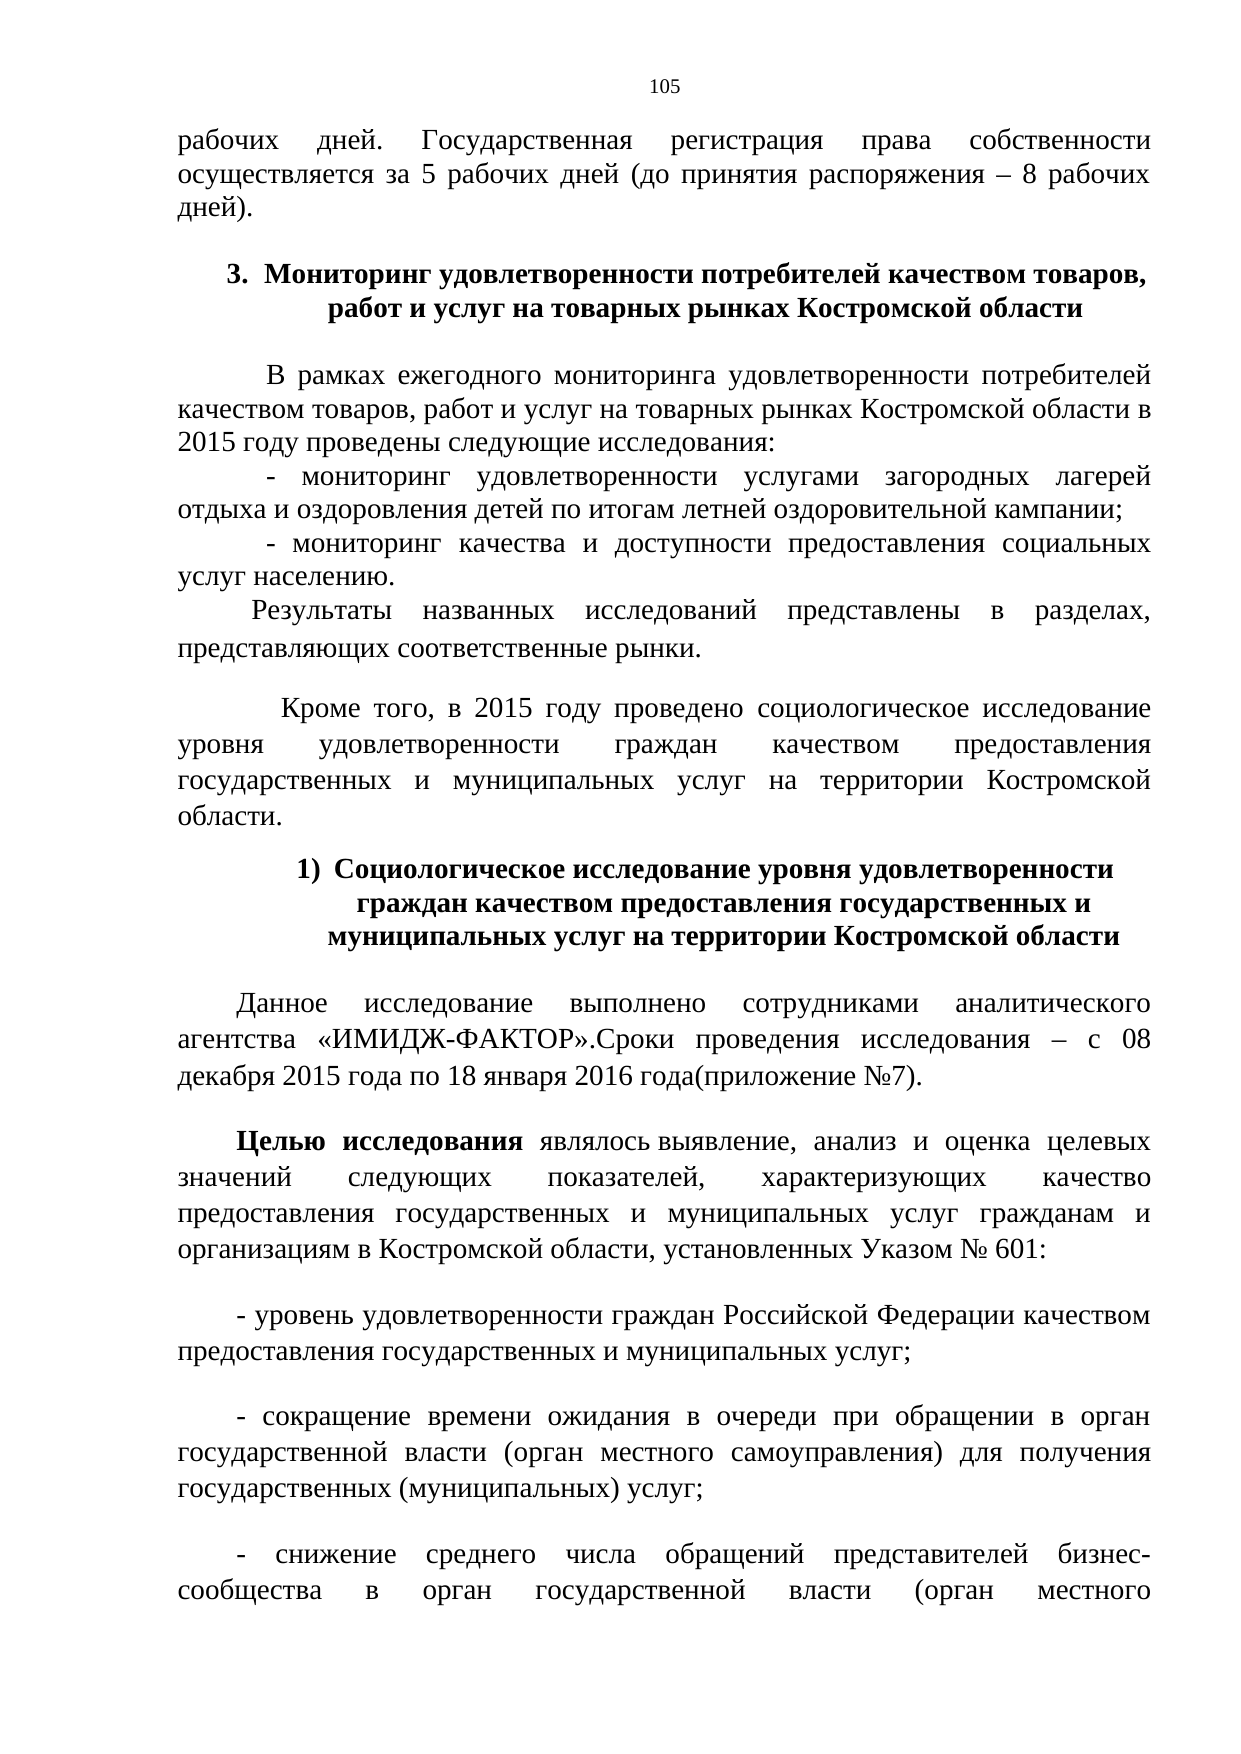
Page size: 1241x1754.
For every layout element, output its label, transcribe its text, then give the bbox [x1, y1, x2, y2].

text Целью исследования являлось выявление, анализ и оценка целевых значений следующих показателей, характеризующих качество предоставления государственных и муниципальных услуг гражданам и организациям в Костромской области, установленных Указом № 601: [177, 1123, 1152, 1265]
list Мониторинг удовлетворенности потребителей качеством товаров, работ и услуг на товарных рынках Костромской области [222, 257, 1152, 324]
text - сокращение времени ожидания в очереди при обращении в орган государственной власти (орган местного самоуправления) для получения государственных (муниципальных) услуг; [177, 1398, 1152, 1504]
text - мониторинг качества и доступности предоставления социальных услуг населению. [177, 525, 1152, 592]
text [177, 122, 1152, 223]
list Социологическое исследование уровня удовлетворенности граждан качеством предоставления государственных и муниципальных услуг на территории Костромской области [259, 851, 1152, 952]
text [177, 1536, 1152, 1606]
text Кроме того, в 2015 году проведено социологическое исследование уровня удовлетворенности граждан качеством предоставления государственных и муниципальных услуг на территории Костромской области. [177, 690, 1152, 832]
text - уровень удовлетворенности граждан Российской Федерации качеством предоставления государственных и муниципальных услуг; [177, 1297, 1152, 1366]
list Результаты названных исследований представлены в разделах, представляющих соответственные рынки. [177, 592, 1152, 664]
text - мониторинг удовлетворенности услугами загородных лагерей отдыха и оздоровления детей по итогам летней оздоровительной кампании; [177, 458, 1152, 525]
text В рамках ежегодного мониторинга удовлетворенности потребителей качеством товаров, работ и услуг на товарных рынках Костромской области в 2015 году проведены следующие исследования: [177, 357, 1152, 458]
text Данное исследование выполнено сотрудниками аналитического агентства «ИМИДЖ-ФАКТОР».Сроки проведения исследования – с 08 декабря 2015 года по 18 января 2016 года(приложение №7). [177, 985, 1152, 1091]
